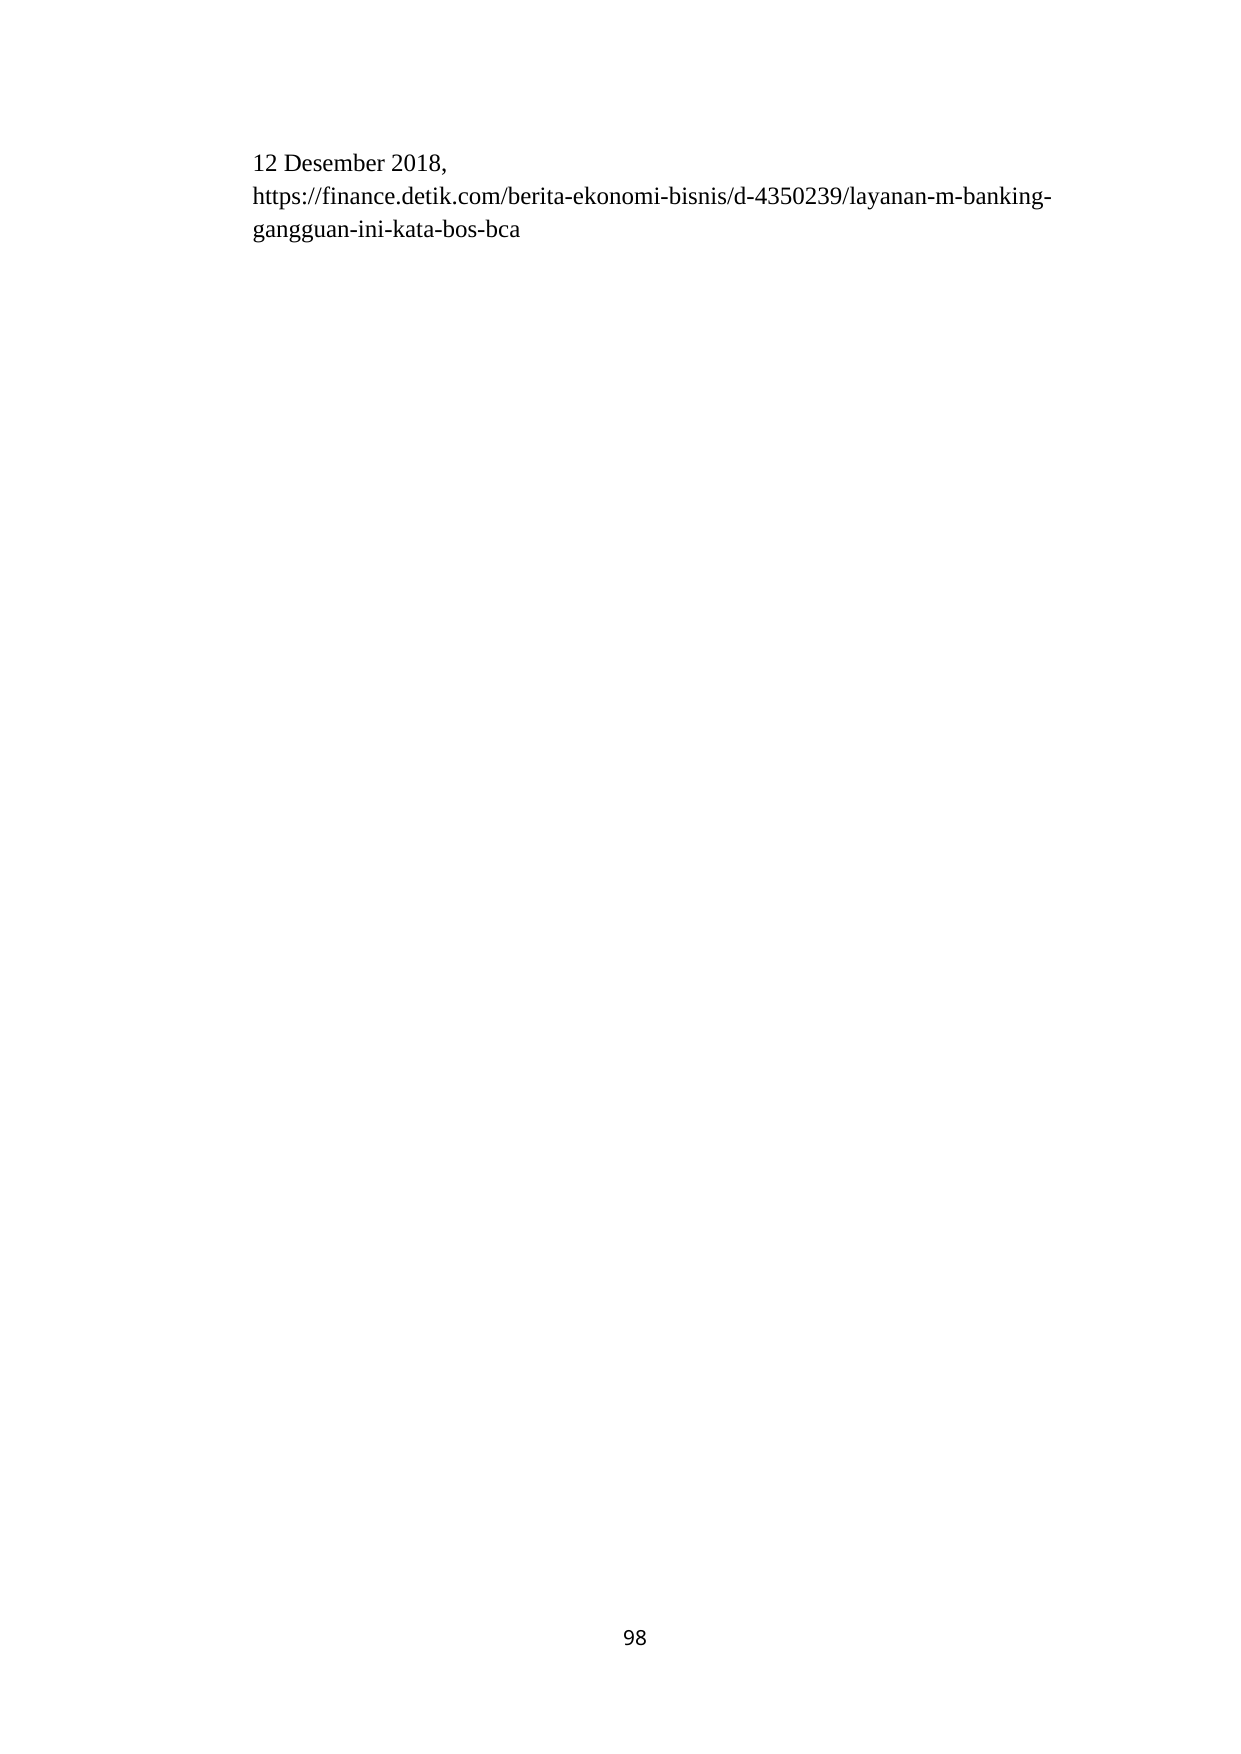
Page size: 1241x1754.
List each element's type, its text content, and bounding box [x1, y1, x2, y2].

text 12 Desember 2018, https://finance.detik.com/berita-ekonomi-bisnis/d-4350239/layanan-m-banking-gangguan-ini-kata-bos-bca [252, 148, 1092, 242]
